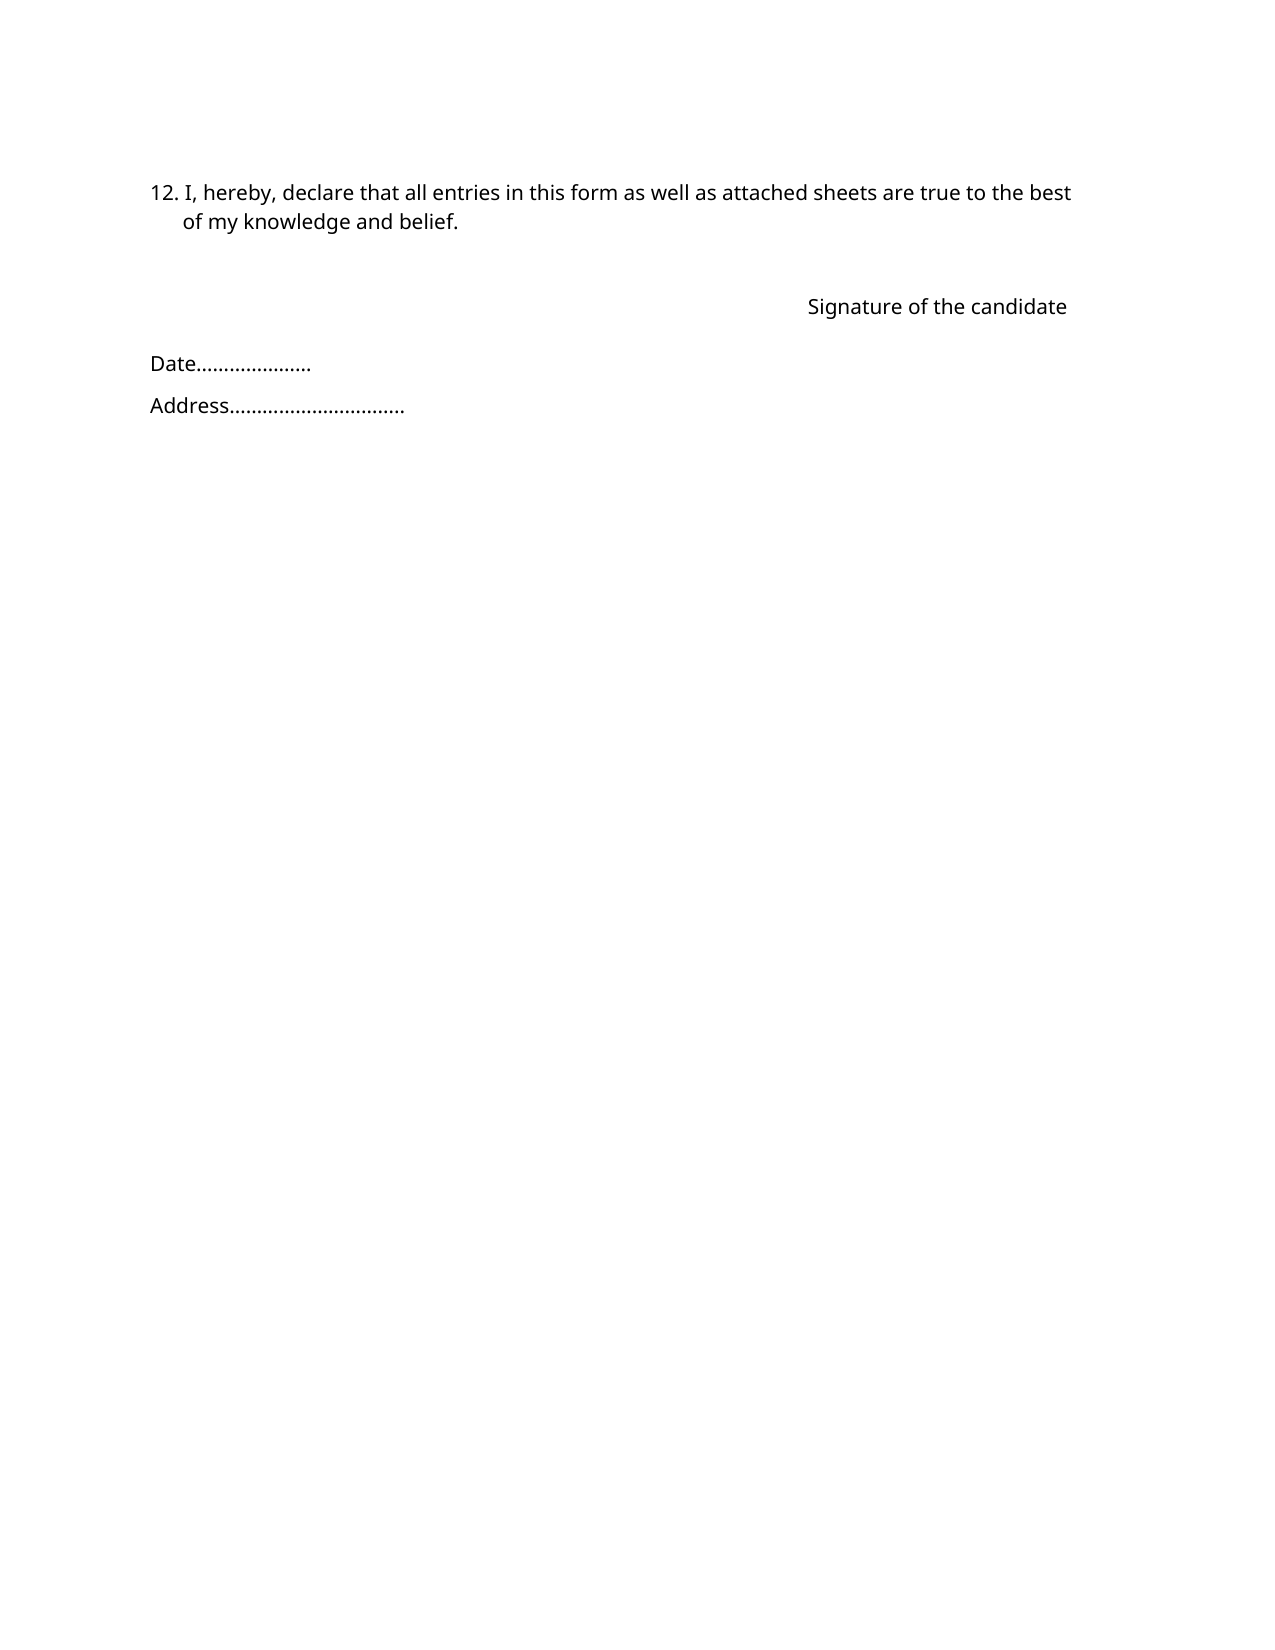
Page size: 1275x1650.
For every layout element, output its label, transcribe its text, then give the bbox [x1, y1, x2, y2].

text 12. I, hereby, declare that all entries in this form as well as attached sheets are true to the best [150, 178, 1191, 207]
text of my knowledge and belief. [150, 207, 1191, 235]
text Address………………………….. [150, 392, 1125, 420]
text Date………………… [150, 349, 1125, 377]
text Signature of the candidate [675, 292, 1125, 321]
